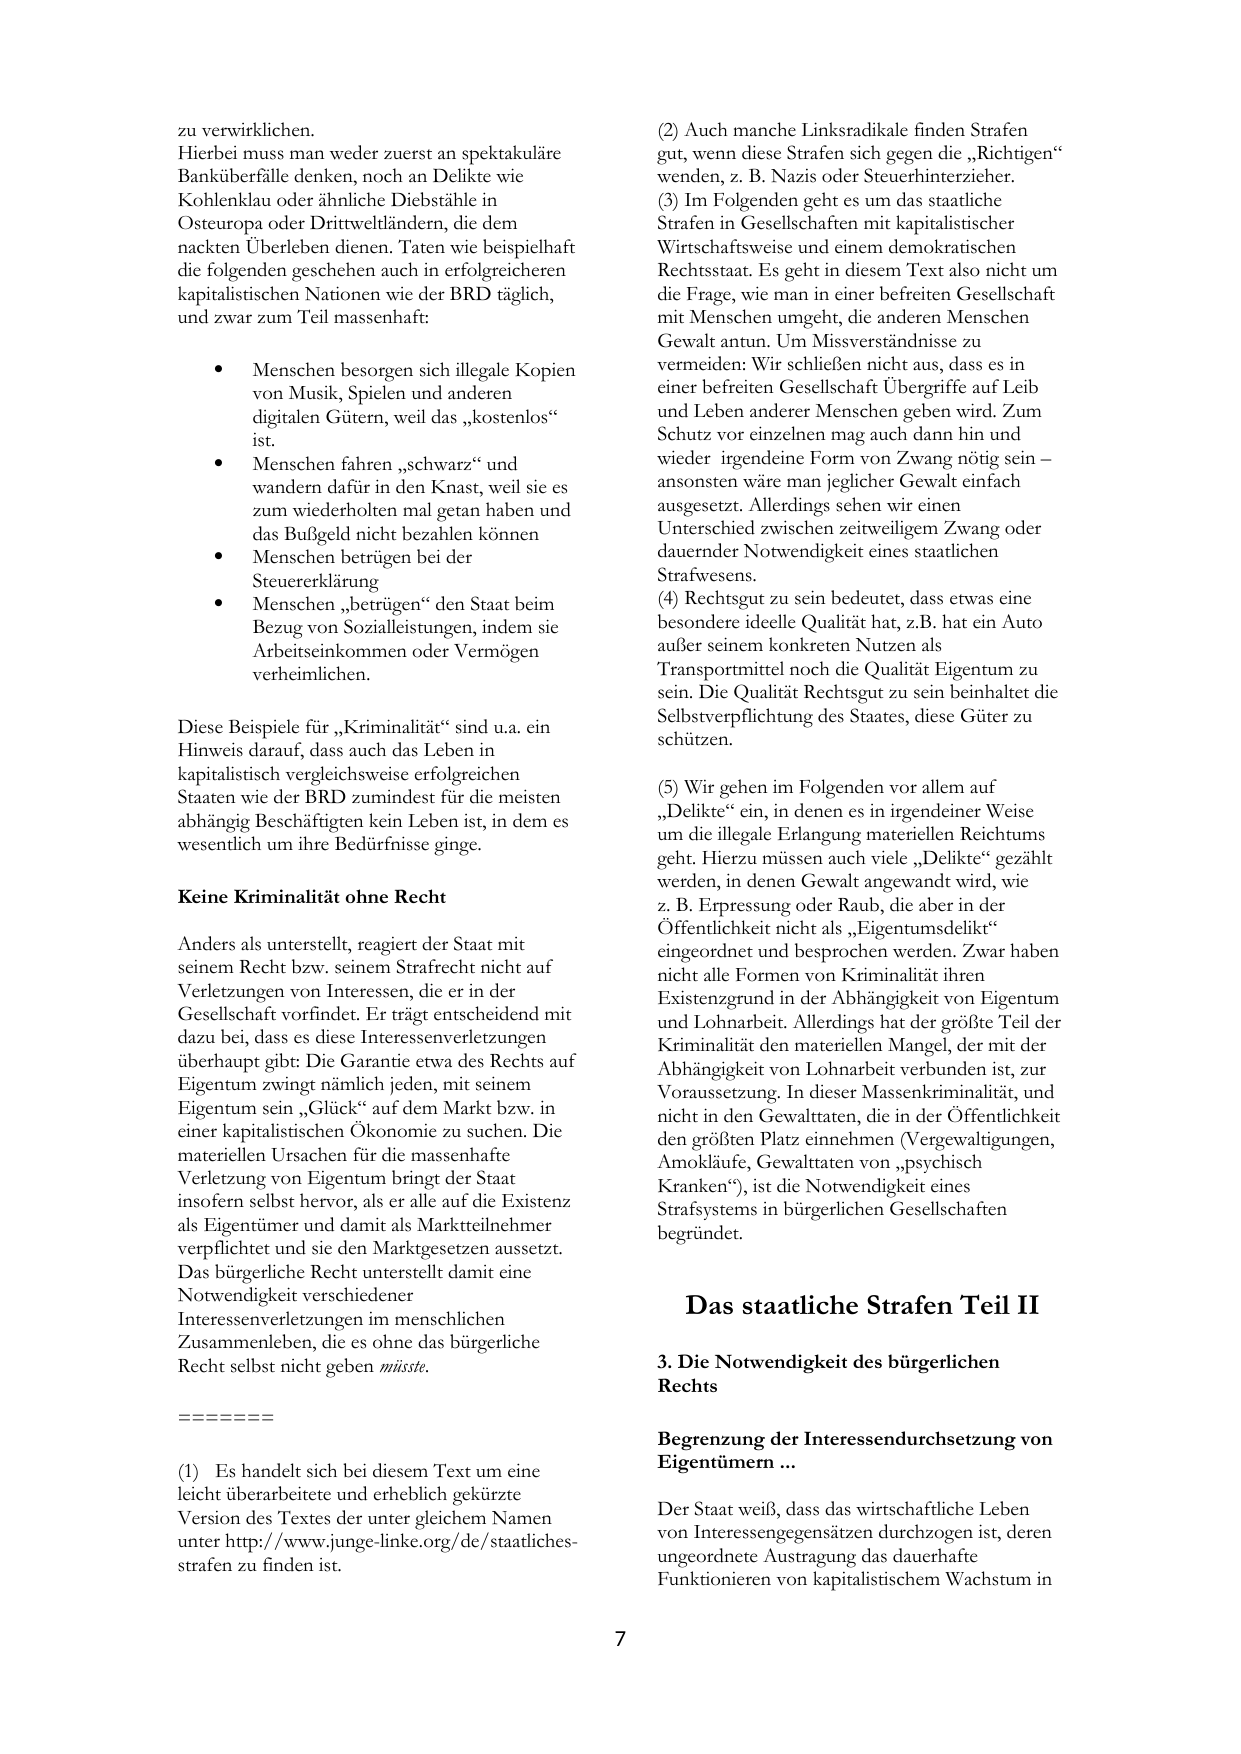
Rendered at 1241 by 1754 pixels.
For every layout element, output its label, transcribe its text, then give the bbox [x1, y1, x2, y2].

list Menschen fahren „schwarz“ und wandern dafür in den Knast, weil sie es zum wiederholten mal getan haben und das Bußgeld nicht bezahlen können [215, 452, 583, 546]
text (4) Rechtsgut zu sein bedeutet, dass etwas eine besondere ideelle Qualität hat, z.B. hat ein Auto außer seinem konkreten Nutzen als Transportmittel noch die Qualität Eigentum zu sein. Die Qualität Rechtsgut zu sein beinhaltet die Selbstverpflichtung des Staates, diese Güter zu schützen. [657, 587, 1063, 751]
list Menschen betrügen bei der Steuererklärung [215, 546, 583, 593]
text Diese Beispiele für „Kriminalität“ sind u.a. ein Hinweis darauf, dass auch das Leben in kapitalistisch vergleichsweise erfolgreichen Staaten wie der BRD zumindest für die meisten abhängig Beschäftigten kein Leben ist, in dem es wesentlich um ihre Bedürfnisse ginge. [177, 716, 583, 856]
text (1) Es handelt sich bei diesem Text um eine leicht überarbeitete und erheblich gekürzte Version des Textes der unter gleichem Namen unter http://www.junge-linke.org/de/staatliches-strafen zu finden ist. [177, 1459, 583, 1576]
text ======= [177, 1407, 583, 1430]
text (3) Im Folgenden geht es um das staatliche Strafen in Gesellschaften mit kapitalistischer Wirtschaftsweise und einem demokratischen Rechtsstaat. Es geht in diesem Text also nicht um die Frage, wie man in einer befreiten Gesellschaft mit Menschen umgeht, die anderen Menschen Gewalt antun. Um Missverständnisse zu vermeiden: Wir schließen nicht aus, dass es in einer befreiten Gesellschaft Übergriffe auf Leib und Leben anderer Menschen geben wird. Zum Schutz vor einzelnen mag auch dann hin und wieder irgendeine Form von Zwang nötig sein – ansonsten wäre man jeglicher Gewalt einfach ausgesetzt. Allerdings sehen wir einen Unterschied zwischen zeitweiligem Zwang oder dauernder Notwendigkeit eines staatlichen Strafwesens. [657, 188, 1063, 587]
subtitle Das staatliche Strafen Teil II [657, 1266, 1063, 1322]
text (5) Wir gehen im Folgenden vor allem auf „Delikte“ ein, in denen es in irgendeiner Weise um die illegale Erlangung materiellen Reichtums geht. Hierzu müssen auch viele „Delikte“ gezählt werden, in denen Gewalt angewandt wird, wie z. B. Erpressung oder Raub, die aber in der Öffentlichkeit nicht als „Eigentumsdelikt“ eingeordnet und besprochen werden. Zwar haben nicht alle Formen von Kriminalität ihren Existenzgrund in der Abhängigkeit von Eigentum und Lohnarbeit. Allerdings hat der größte Teil der Kriminalität den materiellen Mangel, der mit der Abhängigkeit von Lohnarbeit verbunden ist, zur Voraussetzung. In dieser Massenkriminalität, und nicht in den Gewalttaten, die in der Öffentlichkeit den größten Platz einnehmen (Vergewaltigungen, Amokläufe, Gewalttaten von „psychisch Kranken“), ist die Notwendigkeit eines Strafsystems in bürgerlichen Gesellschaften begründet. [657, 776, 1063, 1245]
text Keine Kriminalität ohne Recht Anders als unterstellt, reagiert der Staat mit seinem Recht bzw. seinem Strafrecht nicht auf Verletzungen von Interessen, die er in der Gesellschaft vorfindet. Er trägt entscheidend mit dazu bei, dass es diese Interessenverletzungen überhaupt gibt: Die Garantie etwa des Rechts auf Eigentum zwingt nämlich jeden, mit seinem Eigentum sein „Glück“ auf dem Markt bzw. in einer kapitalistischen Ökonomie zu suchen. Die materiellen Ursachen für die massenhafte Verletzung von Eigentum bringt der Staat insofern selbst hervor, als er alle auf die Existenz als Eigentümer und damit als Marktteilnehmer verpflichtet und sie den Marktgesetzen aussetzt. Das bürgerliche Recht unterstellt damit eine Notwendigkeit verschiedener Interessenverletzungen im menschlichen Zusammenleben, die es ohne das bürgerliche Recht selbst nicht geben müsste. [177, 885, 583, 1377]
list Menschen „betrügen“ den Staat beim Bezug von Sozialleistungen, indem sie Arbeitseinkommen oder Vermögen verheimlichen. [215, 593, 583, 686]
text 3. Die Notwendigkeit des bürgerlichen Rechts [657, 1351, 1063, 1398]
list Menschen besorgen sich illegale Kopien von Musik, Spielen und anderen digitalen Gütern, weil das „kostenlos“ ist. [215, 358, 583, 452]
text (2) Auch manche Linksradikale finden Strafen gut, wenn diese Strafen sich gegen die „Richtigen“ wenden, z. B. Nazis oder Steuerhinterzieher. [657, 118, 1063, 188]
